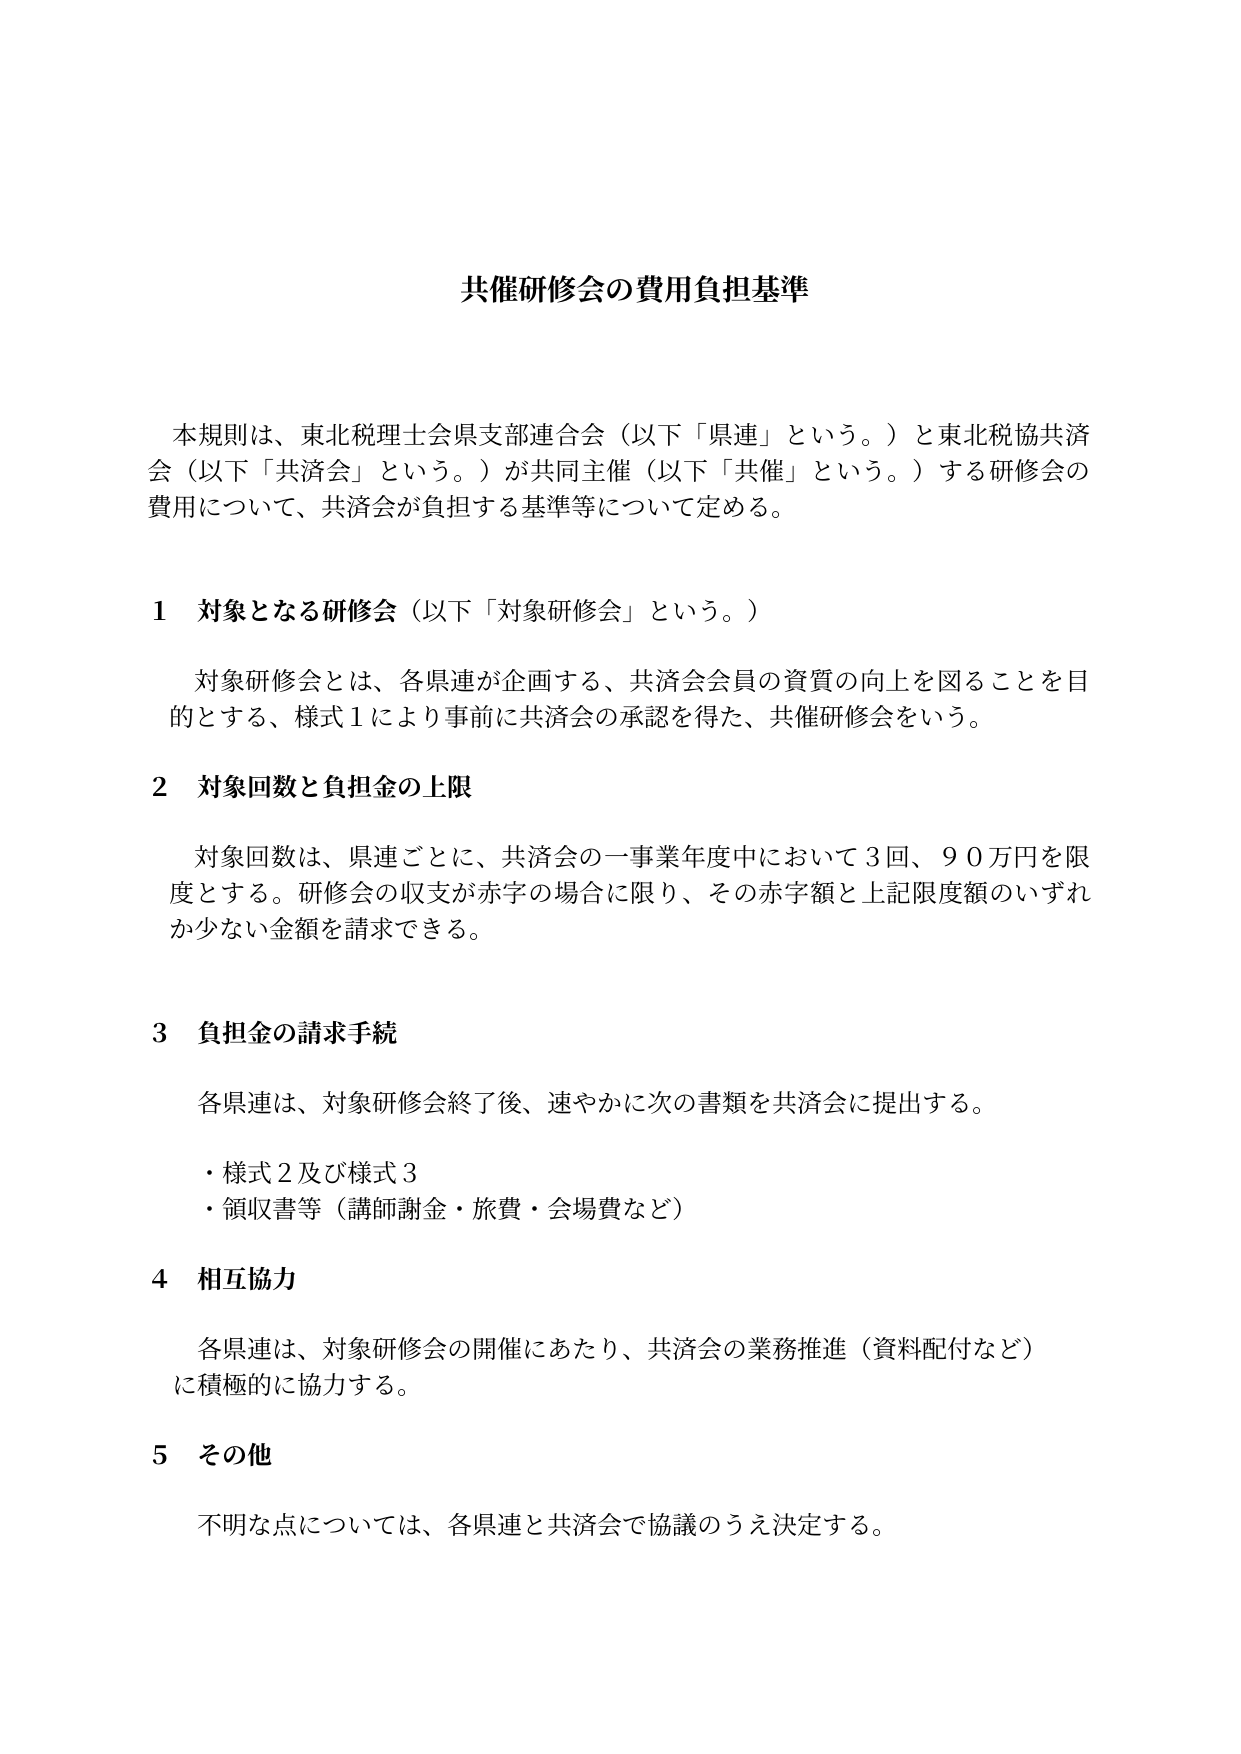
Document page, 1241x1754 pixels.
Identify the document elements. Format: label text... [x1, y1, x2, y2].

text 各県連は、対象研修会の開催にあたり、共済会の業務推進（資料配付など） [148, 1330, 1092, 1366]
text ・領収書等（講師謝金・旅費・会場費など） [148, 1190, 1092, 1226]
text ３ 負担金の請求手続 [148, 1014, 1092, 1050]
text 各県連は、対象研修会終了後、速やかに次の書類を共済会に提出する。 [148, 1084, 1092, 1120]
text ・様式２及び様式３ [148, 1154, 1092, 1190]
text に積極的に協力する。 [148, 1366, 1092, 1402]
text ５ その他 [148, 1436, 1092, 1472]
text 共催研修会の費用負担基準 [148, 266, 1092, 308]
text 対象研修会とは、各県連が企画する、共済会会員の資質の向上を図ることを目的とする、様式１により事前に共済会の承認を得た、共催研修会をいう。 [169, 662, 1092, 734]
text 対象回数は、県連ごとに、共済会の一事業年度中において３回、９０万円を限度とする。研修会の収支が赤字の場合に限り、その赤字額と上記限度額のいずれか少ない金額を請求できる。 [169, 838, 1092, 946]
text ４ 相互協力 [148, 1260, 1092, 1296]
text ２ 対象回数と負担金の上限 [148, 768, 1092, 804]
text 本規則は、東北税理士会県支部連合会（以下「県連」という。）と東北税協共済会（以下「共済会」という。）が共同主催（以下「共催」という。）する研修会の費用について、共済会が負担する基準等について定める。 [148, 416, 1092, 524]
text 不明な点については、各県連と共済会で協議のうえ決定する。 [148, 1506, 1092, 1542]
text １ 対象となる研修会（以下「対象研修会」という。） [148, 592, 1092, 628]
